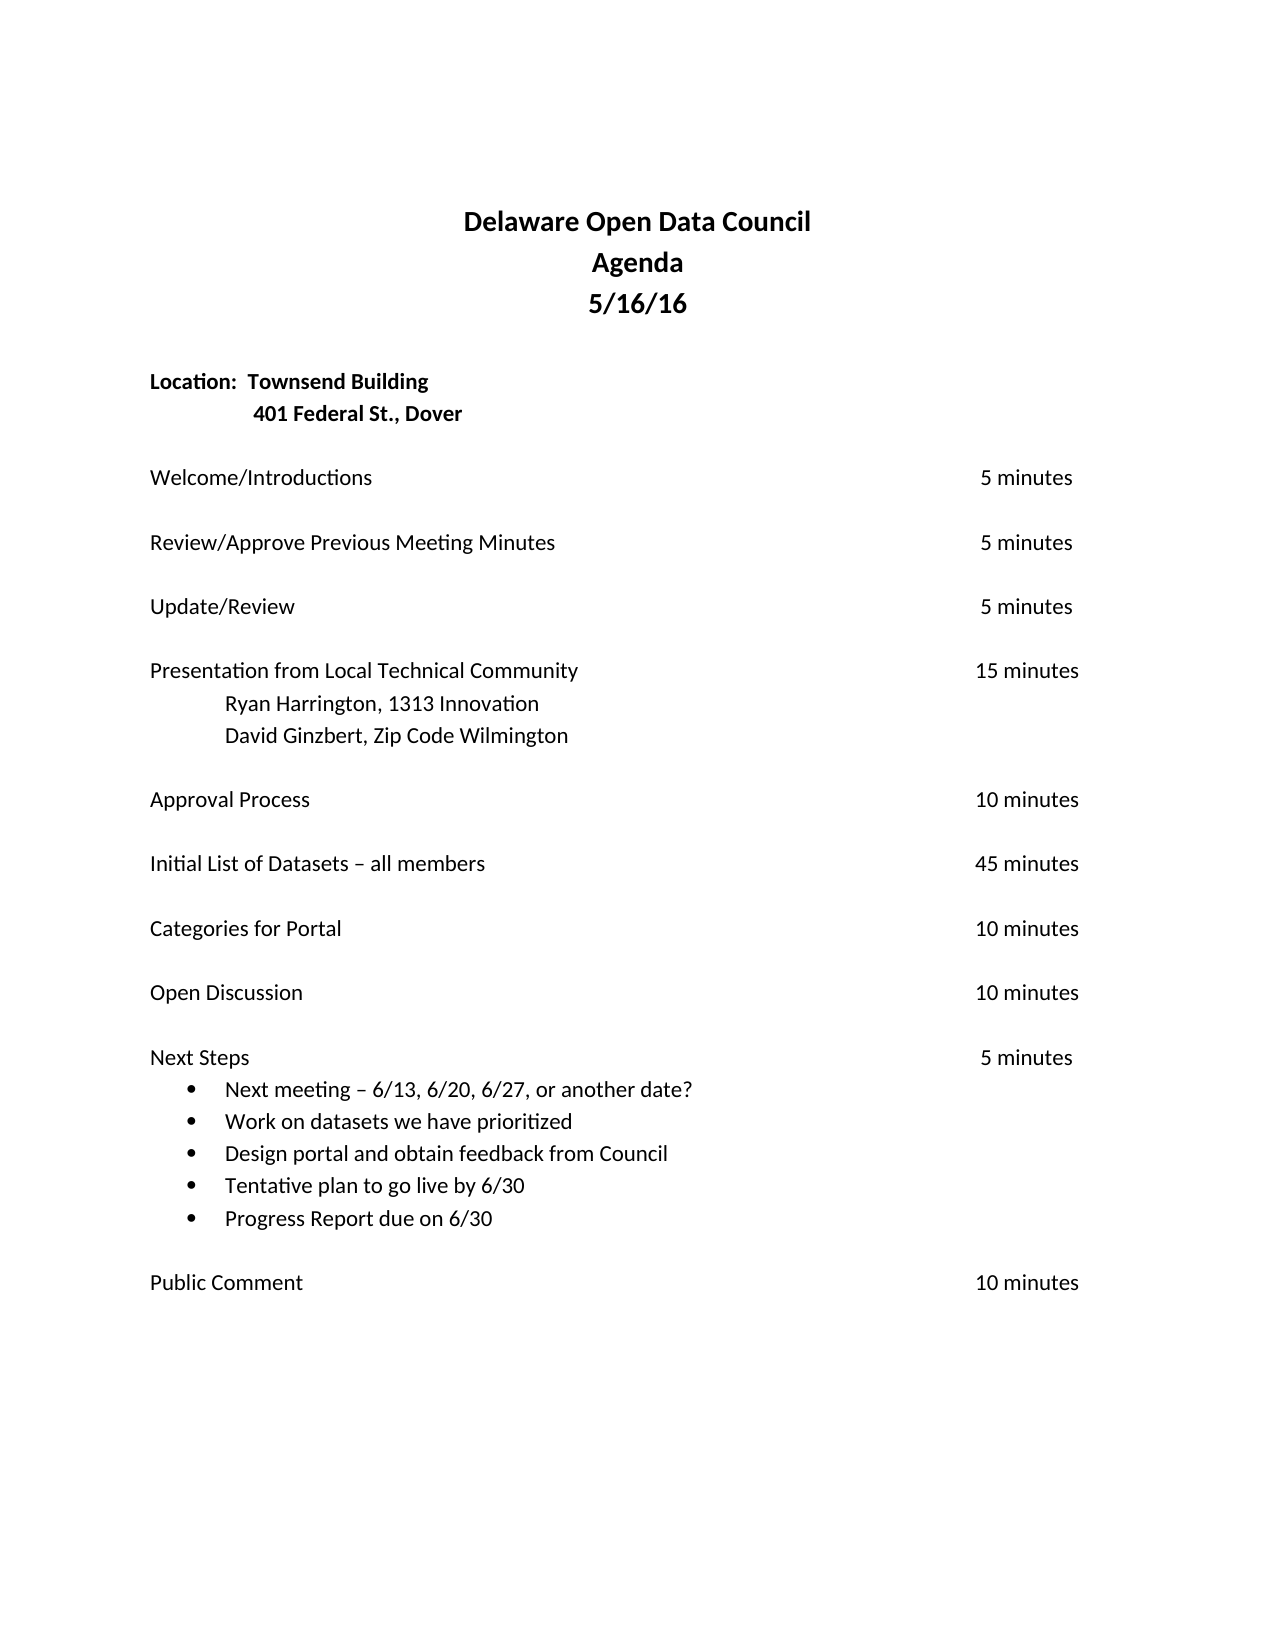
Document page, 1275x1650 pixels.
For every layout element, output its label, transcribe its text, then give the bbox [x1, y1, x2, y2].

list Tentative plan to go live by 6/30 [187, 1171, 1125, 1199]
list Next meeting – 6/13, 6/20, 6/27, or another date? [187, 1075, 1125, 1103]
text Categories for Portal 10 minutes [150, 914, 1125, 942]
text Presentation from Local Technical Community 15 minutes [150, 656, 1125, 684]
text 5/16/16 [150, 285, 1125, 321]
list Design portal and obtain feedback from Council [187, 1139, 1125, 1167]
text Review/Approve Previous Meeting Minutes 5 minutes [150, 528, 1125, 556]
list Progress Report due on 6/30 [187, 1204, 1125, 1232]
text Delaware Open Data Council [150, 203, 1125, 239]
text Public Comment 10 minutes [150, 1268, 1125, 1296]
text Open Discussion 10 minutes [150, 978, 1125, 1006]
text Next Steps 5 minutes [150, 1043, 1125, 1071]
text Approval Process 10 minutes [150, 785, 1125, 813]
text Initial List of Datasets – all members 45 minutes [150, 849, 1125, 878]
list Work on datasets we have prioritized [187, 1107, 1125, 1135]
text Agenda [150, 244, 1125, 279]
text Update/Review 5 minutes [150, 592, 1125, 620]
text Welcome/Introductions 5 minutes [150, 463, 1125, 491]
text David Ginzbert, Zip Code Wilmington [225, 721, 1125, 749]
text 401 Federal St., Dover [253, 399, 1125, 427]
text Location: Townsend Building [150, 367, 1125, 395]
text Ryan Harrington, 1313 Innovation [225, 689, 1125, 717]
